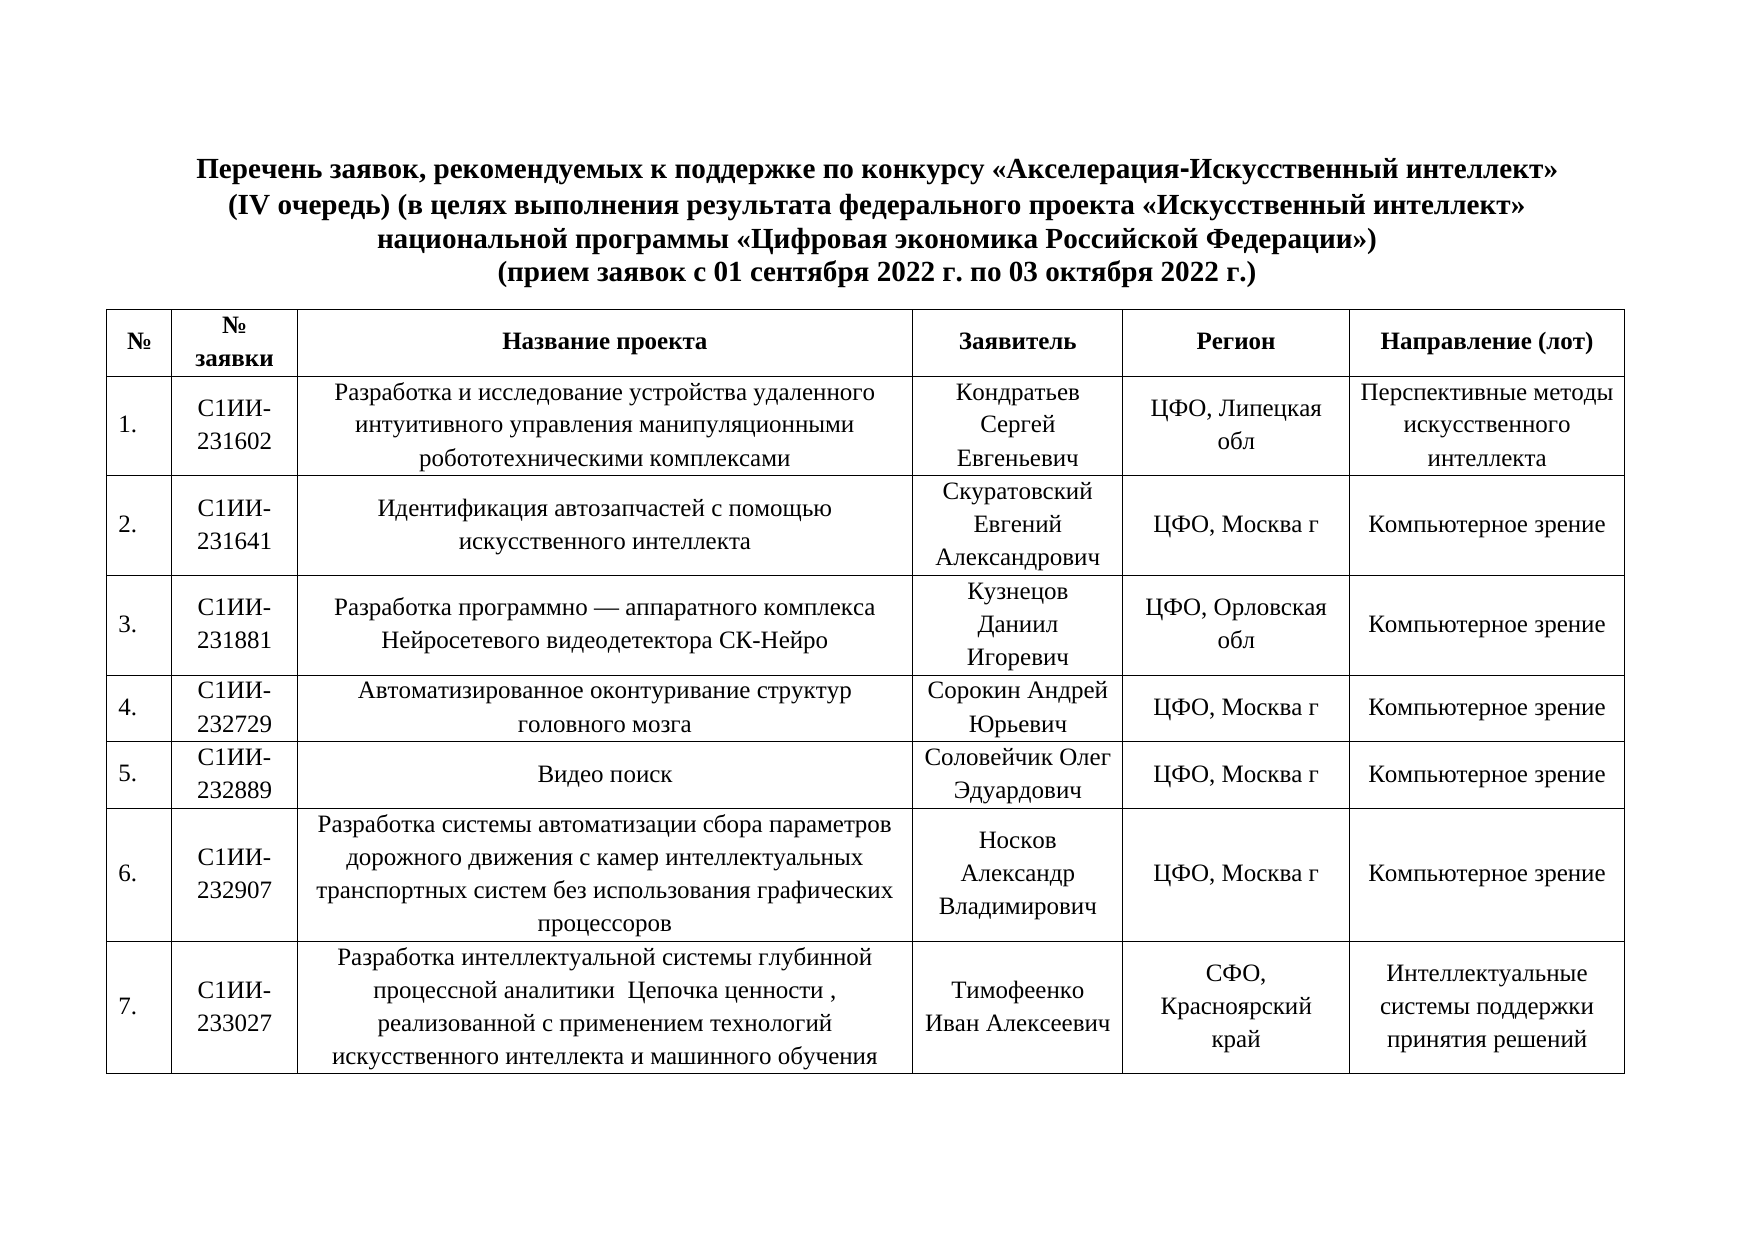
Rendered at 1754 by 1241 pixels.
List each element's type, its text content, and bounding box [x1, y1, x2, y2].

table_cell [107, 476, 171, 575]
text Перечень заявок, рекомендуемых к поддержке по конкурсу «Акселерация-Искусственный интеллект» (IV очередь) (в целях выполнения результата федерального проекта «Искусственный интеллект» национальной программы «Цифровая экономика Российской Федерации») [118, 148, 1636, 254]
table_cell ЦФО, Москва г [1123, 809, 1349, 941]
text (прием заявок с 01 сентября 2022 г. по 03 октября 2022 г.) [118, 254, 1636, 288]
table_cell ЦФО, Москва г [1123, 476, 1349, 575]
table_cell [107, 377, 171, 475]
table_cell ЦФО, Москва г [1123, 676, 1349, 741]
table_cell [107, 576, 171, 674]
table_cell [107, 809, 171, 941]
table_cell [107, 742, 171, 808]
table_header № [107, 310, 171, 376]
table_header Заявитель [913, 310, 1122, 376]
table_cell С1ИИ-232907 [172, 809, 297, 941]
table_cell С1ИИ-232729 [172, 676, 297, 741]
table_cell Компьютерное зрение [1350, 476, 1624, 575]
table_cell Идентификация автозапчастей с помощью искусственного интеллекта [298, 476, 912, 575]
table_cell Носков Александр Владимирович [913, 809, 1122, 941]
table_header Название проекта [298, 310, 912, 376]
table_cell Кузнецов Даниил Игоревич [913, 576, 1122, 674]
table_cell [107, 942, 171, 1073]
table_header Регион [1123, 310, 1349, 376]
table_cell Сорокин Андрей Юрьевич [913, 676, 1122, 741]
table_cell С1ИИ-231602 [172, 377, 297, 475]
table_cell Компьютерное зрение [1350, 576, 1624, 674]
table_cell Кондратьев Сергей Евгеньевич [913, 377, 1122, 475]
table_cell Разработка системы автоматизации сбора параметров дорожного движения с камер интеллектуальных транспортных систем без использования графических процессоров [298, 809, 912, 941]
table_header № заявки [172, 310, 297, 376]
table_cell ЦФО, Москва г [1123, 742, 1349, 808]
table_cell Интеллектуальные системы поддержки принятия решений [1350, 942, 1624, 1073]
table_cell Компьютерное зрение [1350, 742, 1624, 808]
table_cell С1ИИ-231641 [172, 476, 297, 575]
table_cell Тимофеенко Иван Алексеевич [913, 942, 1122, 1073]
table_cell Перспективные методы искусственного интеллекта [1350, 377, 1624, 475]
table_cell С1ИИ-231881 [172, 576, 297, 674]
table_cell Компьютерное зрение [1350, 676, 1624, 741]
table_cell Разработка и исследование устройства удаленного интуитивного управления манипуляционными робототехническими комплексами [298, 377, 912, 475]
table_cell Компьютерное зрение [1350, 809, 1624, 941]
table_cell ЦФО, Липецкая обл [1123, 377, 1349, 475]
table_cell [107, 676, 171, 741]
table_cell С1ИИ-233027 [172, 942, 297, 1073]
table_cell Разработка интеллектуальной системы глубинной процессной аналитики Цепочка ценности , реализованной с применением технологий искусственного интеллекта и машинного обучения [298, 942, 912, 1073]
table_cell Соловейчик Олег Эдуардович [913, 742, 1122, 808]
table_cell Скуратовский Евгений Александрович [913, 476, 1122, 575]
table_cell ЦФО, Орловская обл [1123, 576, 1349, 674]
table_cell С1ИИ-232889 [172, 742, 297, 808]
table_header Направление (лот) [1350, 310, 1624, 376]
table_cell Разработка программно — аппаратного комплекса Нейросетевого видеодетектора СК-Нейро [298, 576, 912, 674]
table_cell Автоматизированное оконтуривание структур головного мозга [298, 676, 912, 741]
table_cell Видео поиск [298, 742, 912, 808]
table_cell СФО, Красноярский край [1123, 942, 1349, 1073]
